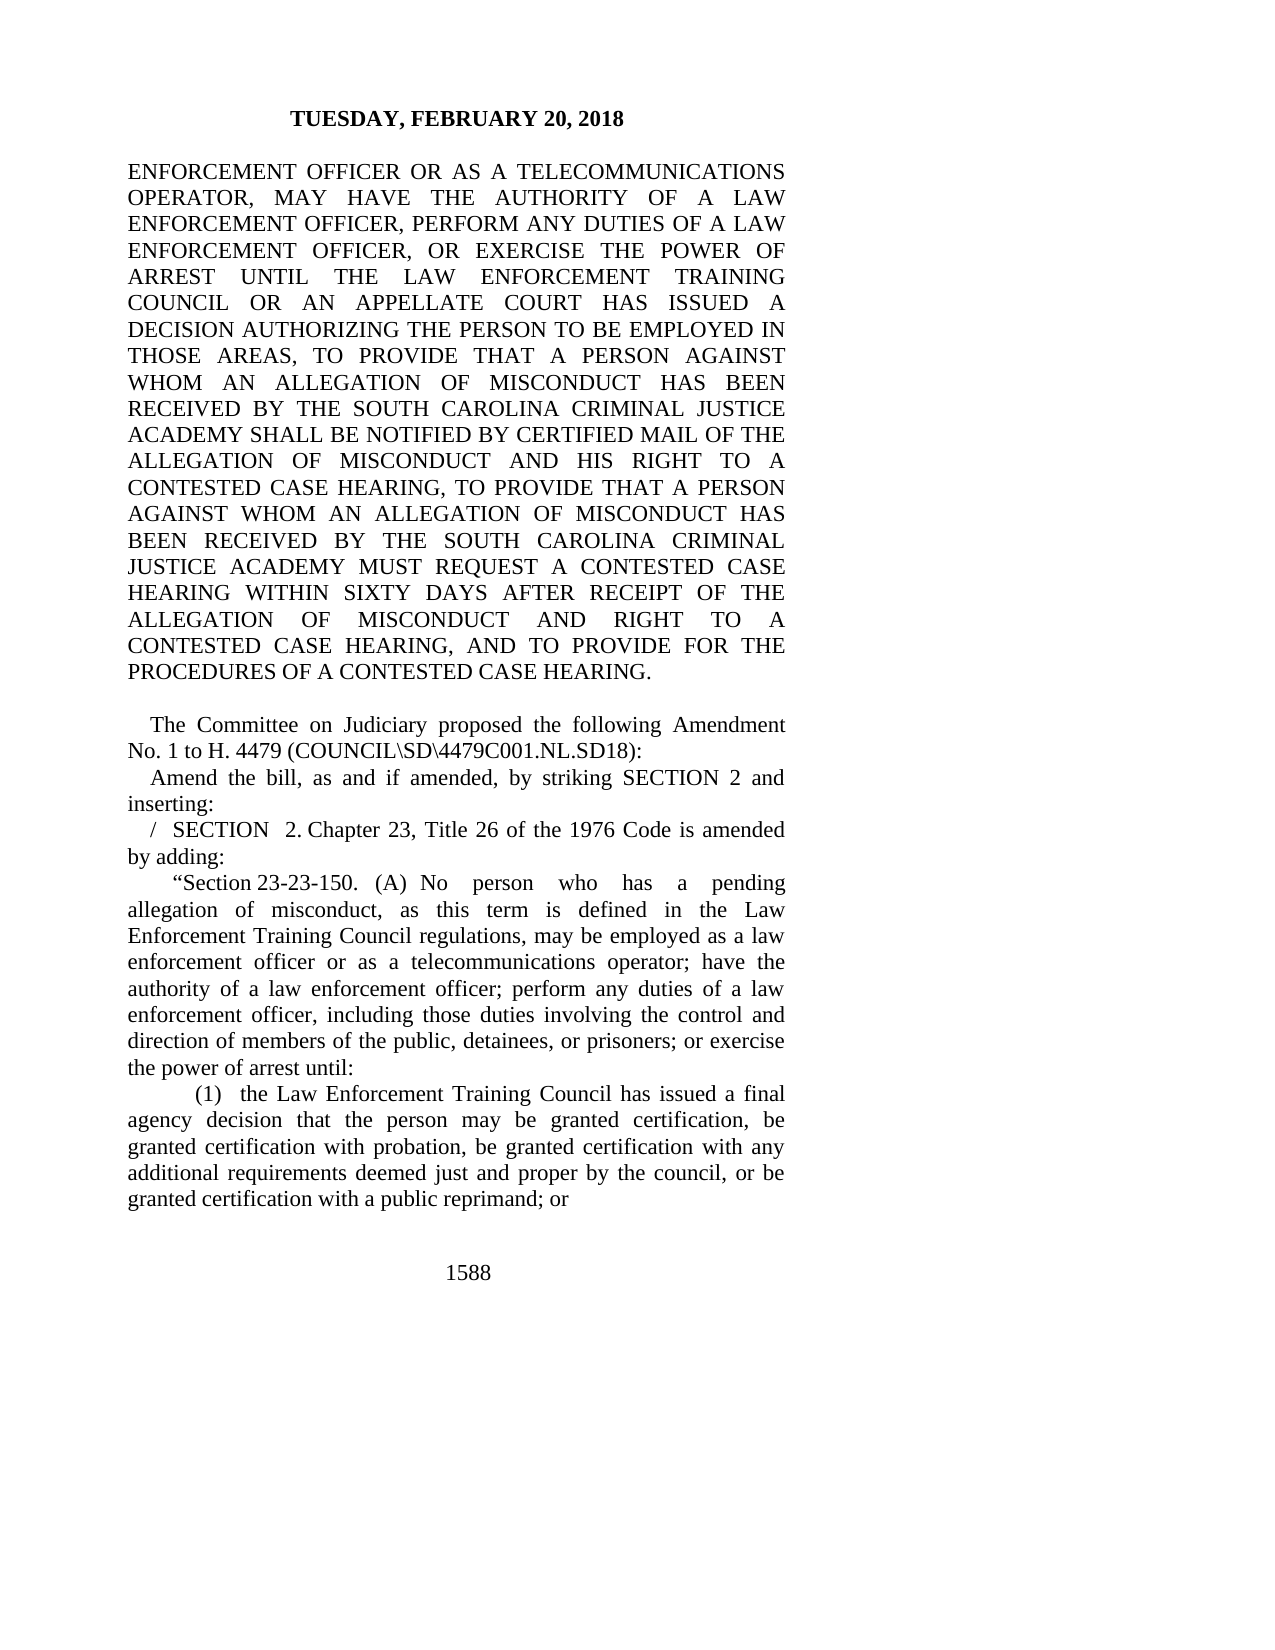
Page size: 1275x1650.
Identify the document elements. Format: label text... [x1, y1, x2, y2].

text The Committee on Judiciary proposed the following Amendment No. 1 to H. 4479 (COUNCIL\SD\4479C001.NL.SD18): [127, 711, 786, 764]
text / SECTION 2. Chapter 23, Title 26 of the 1976 Code is amended by adding: [127, 817, 786, 869]
list (1) the Law Enforcement Training Council has issued a final agency decision that the person may be granted certification, be granted certification with probation, be granted certification with any additional requirements deemed just and proper by the council, or be granted certification with a public reprimand; or [127, 1080, 786, 1212]
text Amend the bill, as and if amended, by striking SECTION 2 and inserting: [127, 764, 786, 817]
list “Section 23-23-150. (A) No person who has a pending allegation of misconduct, as this term is defined in the Law Enforcement Training Council regulations, may be employed as a law enforcement officer or as a telecommunications operator; have the authority of a law enforcement officer; perform any duties of a law enforcement officer, including those duties involving the control and direction of members of the public, detainees, or prisoners; or exercise the power of arrest until: [127, 869, 786, 1080]
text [127, 158, 786, 685]
